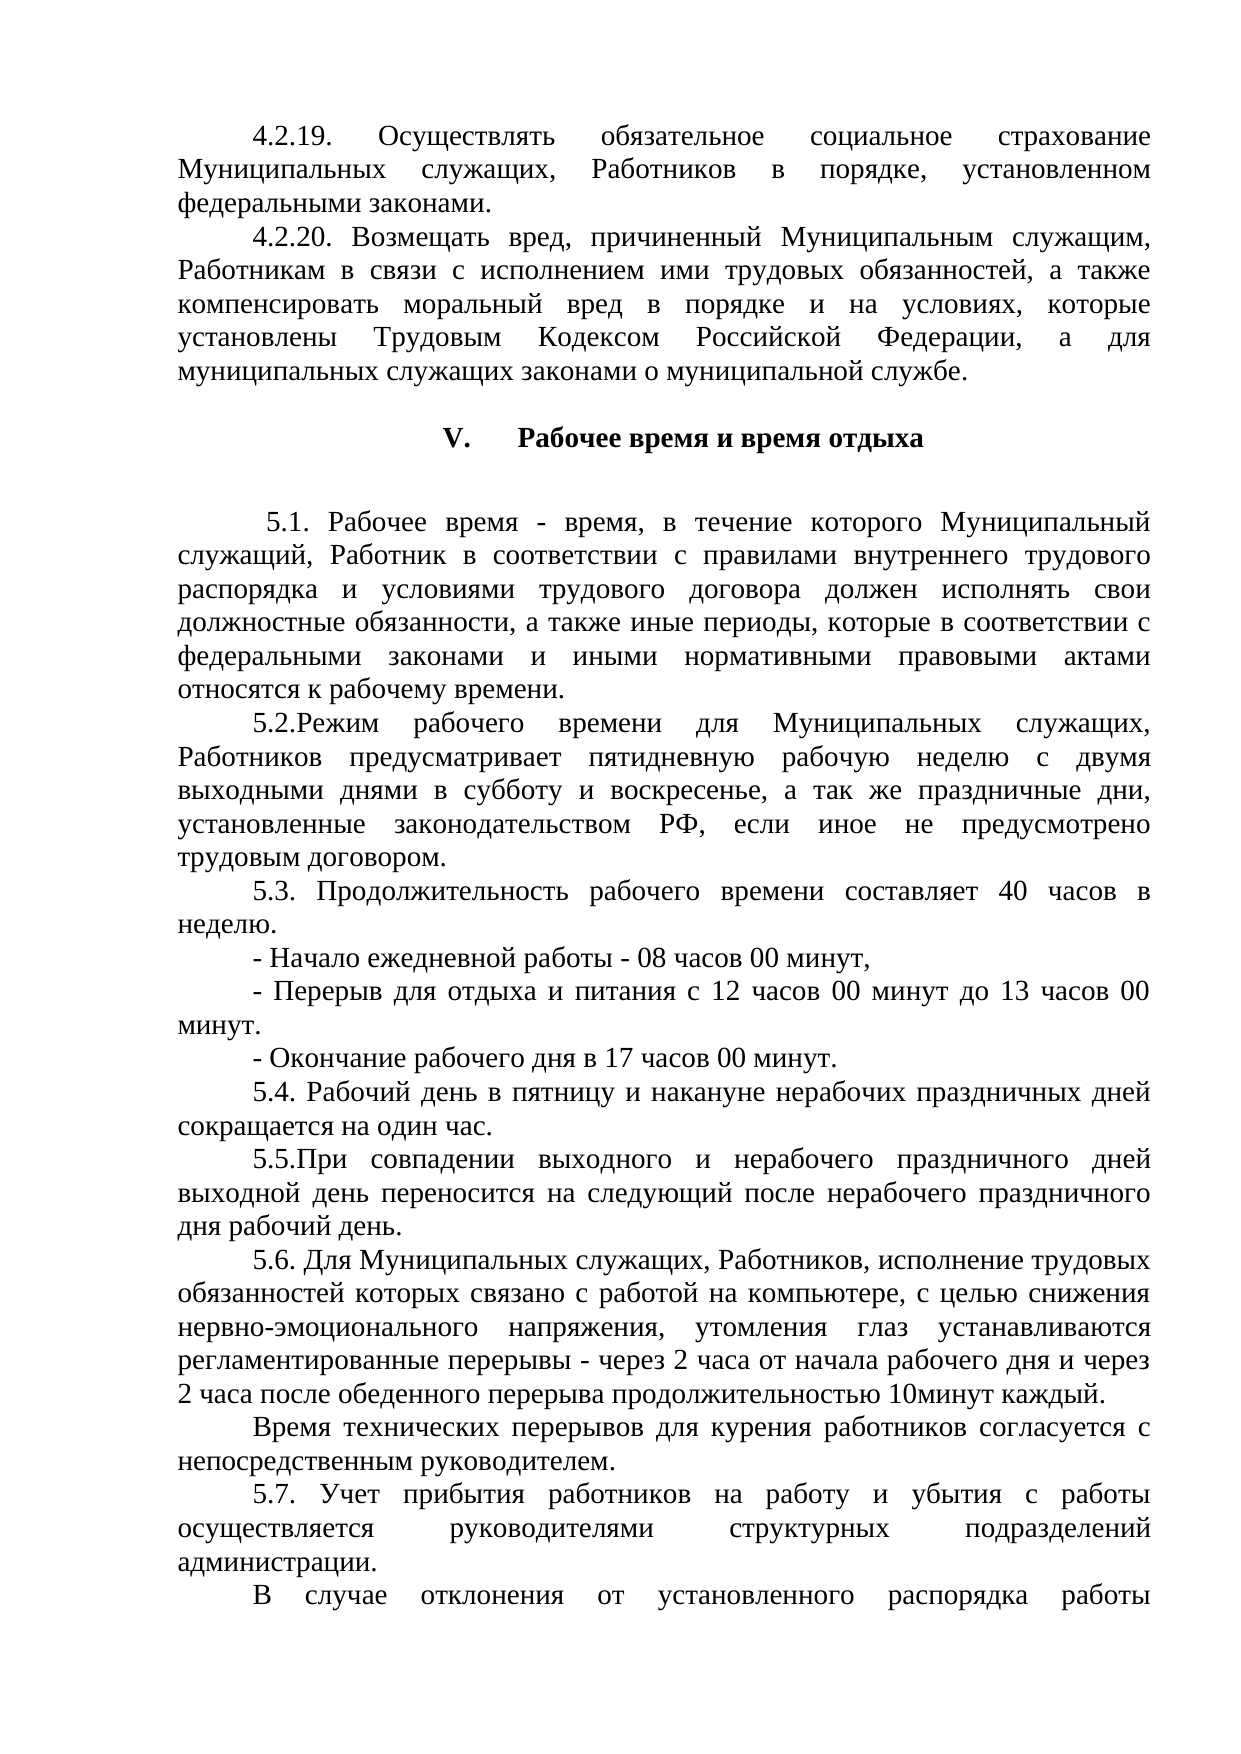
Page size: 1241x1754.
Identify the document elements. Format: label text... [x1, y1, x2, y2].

text 5.7. Учет прибытия работников на работу и убытия с работы осуществляется руководителями структурных подразделений администрации. [177, 1477, 1152, 1577]
text - Начало ежедневной работы - 08 часов 00 минут, [177, 940, 1152, 973]
text 5.6. Для Муниципальных служащих, Работников, исполнение трудовых обязанностей которых связано с работой на компьютере, с целью снижения нервно-эмоционального напряжения, утомления глаз устанавливаются регламентированные перерывы - через 2 часа от начала рабочего дня и через 2 часа после обеденного перерыва продолжительностью 10минут каждый. [177, 1242, 1152, 1409]
list Рабочее время и время отдыха [215, 420, 1152, 453]
text 5.1. Рабочее время - время, в течение которого Муниципальный служащий, Работник в соответствии с правилами внутреннего трудового распорядка и условиями трудового договора должен исполнять свои должностные обязанности, а также иные периоды, которые в соответствии с федеральными законами и иными нормативными правовыми актами относятся к рабочему времени. [177, 504, 1152, 705]
text - Перерыв для отдыха и питания с 12 часов 00 минут до 13 часов 00 минут. [177, 973, 1152, 1041]
text 5.5.При совпадении выходного и нерабочего праздничного дней выходной день переносится на следующий после нерабочего праздничного дня рабочий день. [177, 1141, 1152, 1242]
text 5.2.Режим рабочего времени для Муниципальных служащих, Работников предусматривает пятидневную рабочую неделю с двумя выходными днями в субботу и воскресенье, а так же праздничные дни, установленные законодательством РФ, если иное не предусмотрено трудовым договором. [177, 705, 1152, 873]
text 5.4. Рабочий день в пятницу и накануне нерабочих праздничных дней сокращается на один час. [177, 1074, 1152, 1141]
text 4.2.20. Возмещать вред, причиненный Муниципальным служащим, Работникам в связи с исполнением ими трудовых обязанностей, а также компенсировать моральный вред в порядке и на условиях, которые установлены Трудовым Кодексом Российской Федерации, а для муниципальных служащих законами о муниципальной службе. [177, 219, 1152, 386]
text Время технических перерывов для курения работников согласуется с непосредственным руководителем. [177, 1409, 1152, 1477]
text 4.2.19. Осуществлять обязательное социальное страхование Муниципальных служащих, Работников в порядке, установленном федеральными законами. [177, 118, 1152, 219]
text 5.3. Продолжительность рабочего времени составляет 40 часов в неделю. [177, 873, 1152, 940]
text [177, 1577, 1152, 1611]
text - Окончание рабочего дня в 17 часов 00 минут. [177, 1041, 1152, 1074]
